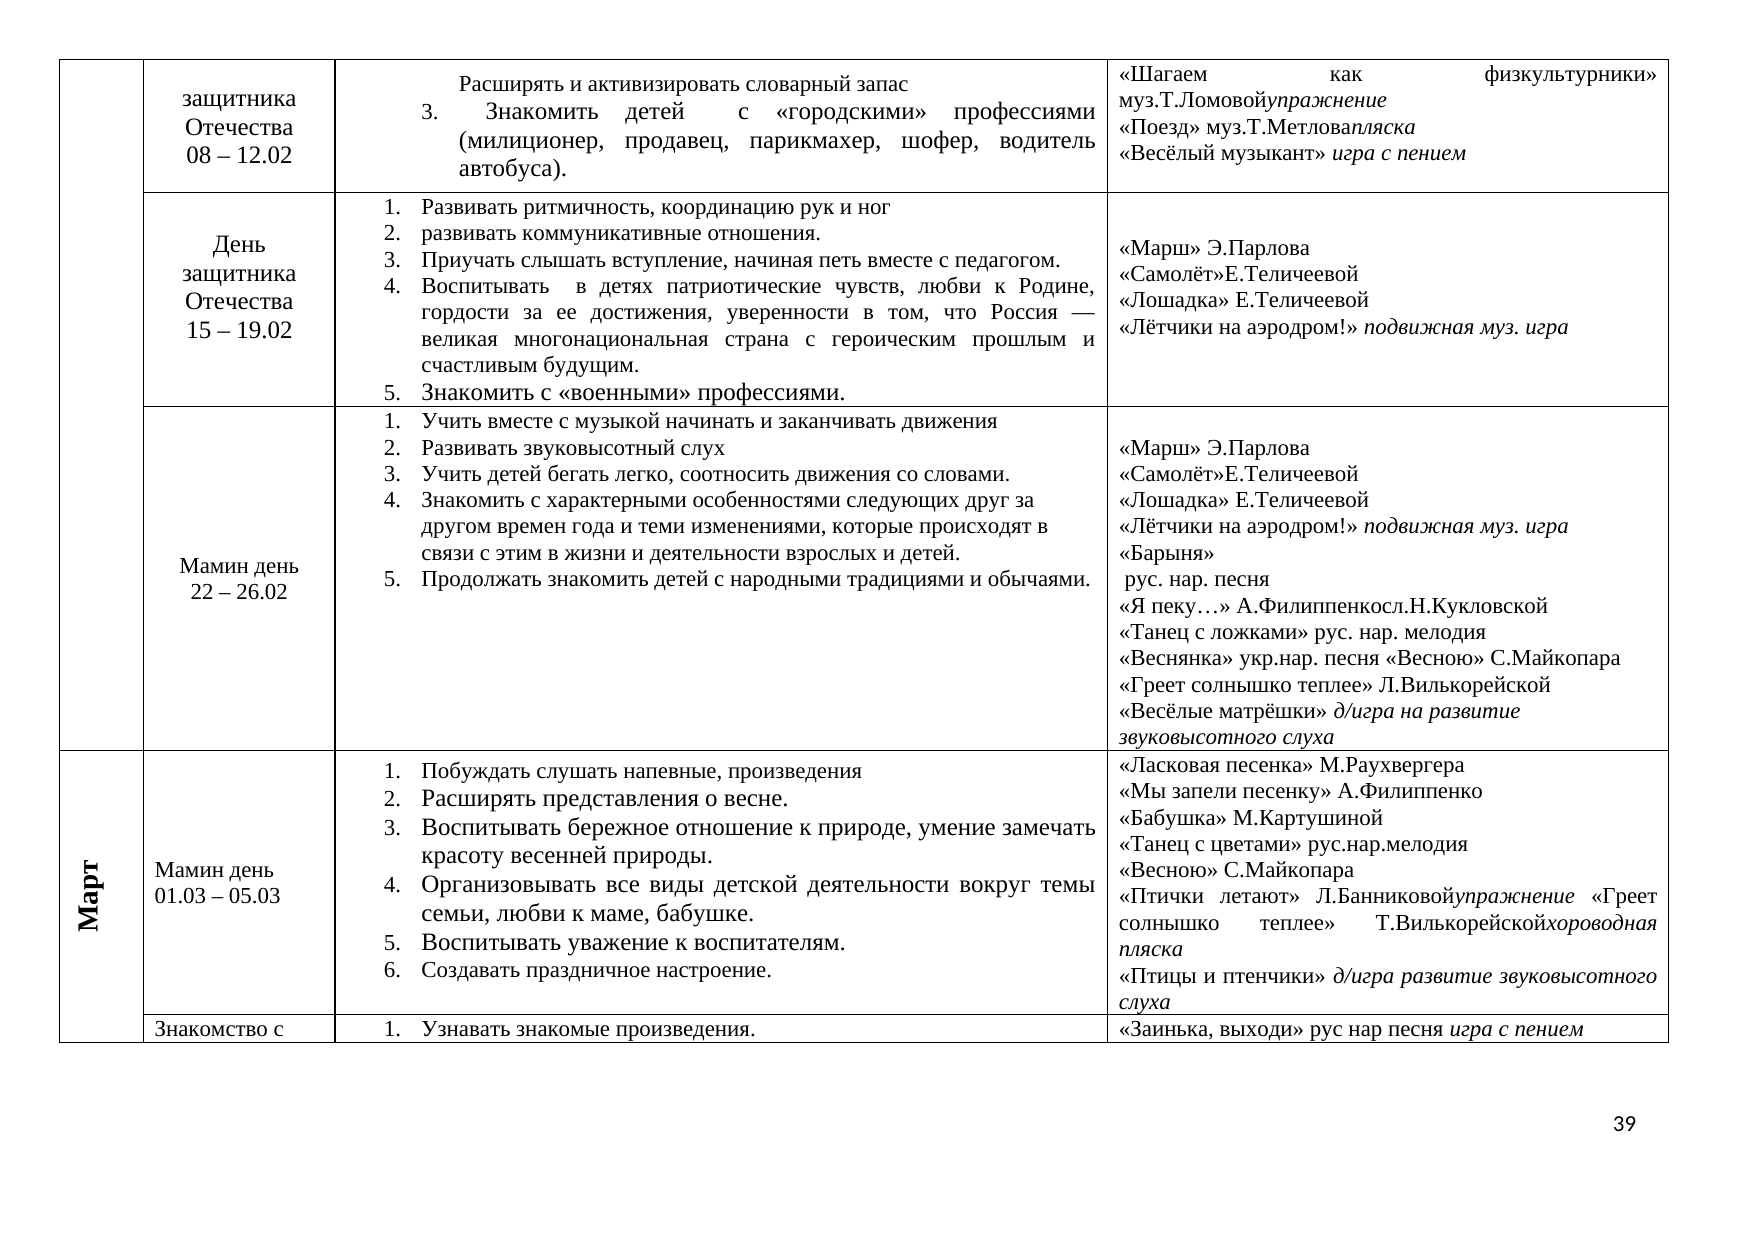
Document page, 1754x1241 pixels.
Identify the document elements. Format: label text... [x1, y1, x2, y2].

table_cell Март [60, 751, 143, 1042]
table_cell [1108, 60, 1668, 192]
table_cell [1108, 1015, 1668, 1042]
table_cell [336, 1015, 1107, 1042]
table_cell «Ласковая песенка» М.Раухвергера «Мы запели песенку» А.Филиппенко «Бабушка» М.Картушиной «Танец с цветами» рус.нар.мелодия «Весною» С.Майкопара «Птички летают» Л.Банниковойупражнение «Греет солнышко теплее» Т.Вилькорейскойхороводная пляска «Птицы и птенчики» д/игра развитие звуковысотного слуха [1108, 751, 1668, 1014]
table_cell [144, 60, 334, 192]
table_cell Побуждать слушать напевные, произведения Расширять представления о весне. Воспитывать бережное отношение к природе, умение замечать красоту весенней природы. Организовывать все виды детской деятельности вокруг темы семьи, любви к маме, бабушке. Воспитывать уважение к воспитателям. Создавать праздничное настроение. [336, 751, 1107, 1014]
table_cell Учить вместе с музыкой начинать и заканчивать движения Развивать звуковысотный слух Учить детей бегать легко, соотносить движения со словами. Знакомить с характерными особенностями следующих друг за другом времен года и теми изменениями, которые происходят в связи с этим в жизни и деятельности взрослых и детей. Продолжать знакомить детей с народными традициями и обычаями. [336, 407, 1107, 750]
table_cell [144, 1015, 334, 1042]
table_cell «Марш» Э.Парлова «Самолёт»Е.Теличеевой «Лошадка» Е.Теличеевой «Лётчики на аэродром!» подвижная муз. игра [1108, 193, 1668, 406]
table_cell Мамин день 22 – 26.02 [144, 407, 334, 750]
table_cell Развивать ритмичность, координацию рук и ног развивать коммуникативные отношения. Приучать слышать вступление, начиная петь вместе с педагогом. Воспитывать в детях патриотические чувств, любви к Родине, гордости за ее достижения, уверенности в том, что Россия — великая многонациональная страна с героическим прошлым и счастливым будущим. Знакомить с «военными» профессиями. [336, 193, 1107, 406]
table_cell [336, 60, 1107, 192]
table_cell Мамин день 01.03 – 05.03 [144, 751, 334, 1014]
table_cell «Марш» Э.Парлова «Самолёт»Е.Теличеевой «Лошадка» Е.Теличеевой «Лётчики на аэродром!» подвижная муз. игра «Барыня» рус. нар. песня «Я пеку…» А.Филиппенкосл.Н.Кукловской «Танец с ложками» рус. нар. мелодия «Веснянка» укр.нар. песня «Весною» С.Майкопара «Греет солнышко теплее» Л.Вилькорейской «Весёлые матрёшки» д/игра на развитие звуковысотного слуха [1108, 407, 1668, 750]
table_cell День защитника Отечества 15 – 19.02 [144, 193, 334, 406]
